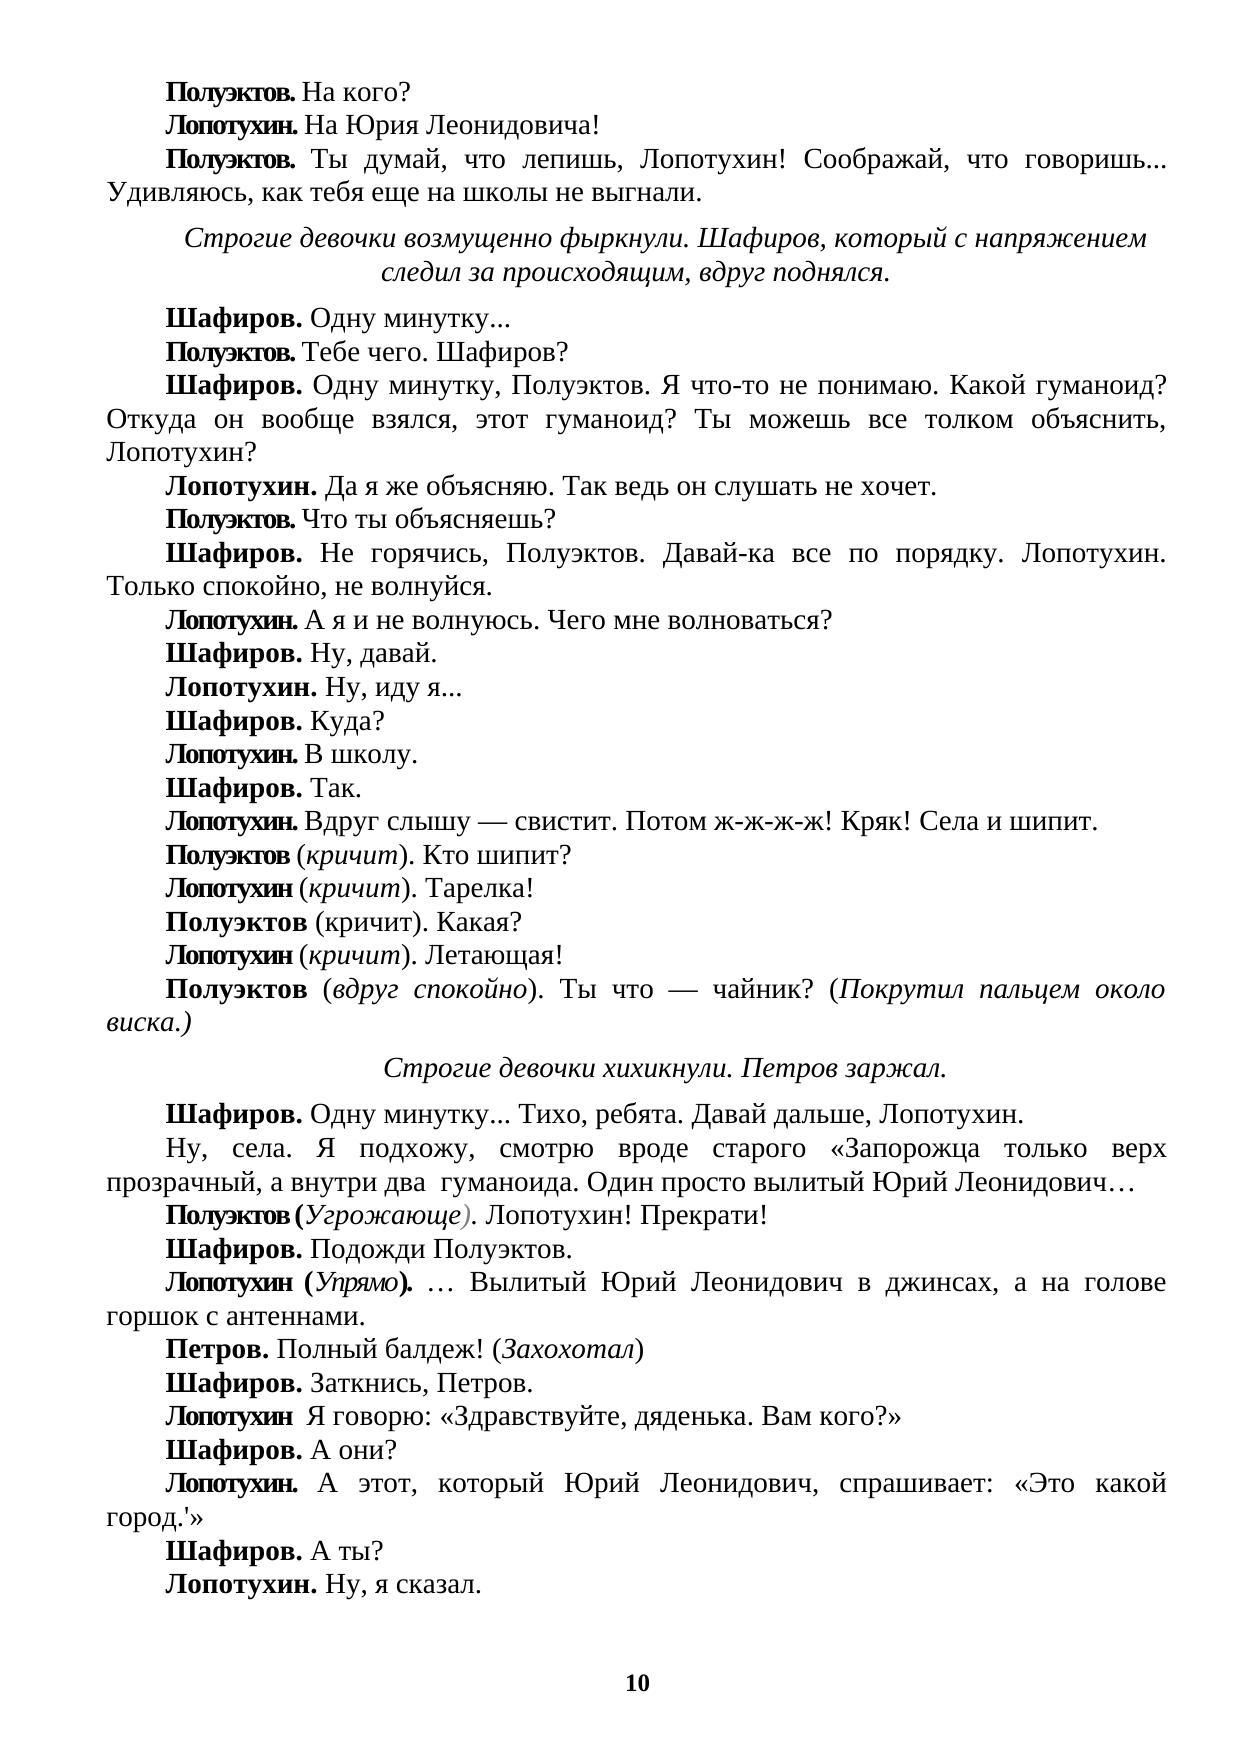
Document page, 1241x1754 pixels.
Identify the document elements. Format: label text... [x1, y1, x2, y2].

text Шафиров. Так. [106, 770, 1168, 803]
text Полуэктов (вдруг спокойно). Ты что — чайник? (Покрутил пальцем около виска.) [106, 971, 1168, 1038]
text Лопотухин (кричит). Тарелка! [106, 870, 1168, 904]
text Лопотухин. В школу. [106, 736, 1168, 770]
text Шафиров. Не горячись, Полуэктов. Давай-ка все по порядку. Лопотухин. Только спокойно, не волнуйся. [106, 535, 1168, 602]
text Шафиров. Куда? [106, 703, 1168, 736]
text Полуэктов (кричит). Какая? [106, 904, 1168, 937]
text Шафиров. Одну минутку, Полуэктов. Я что-то не понимаю. Какой гуманоид? Откуда он вообще взялся, этот гуманоид? Ты можешь все толком объяснить, Лопотухин? [106, 367, 1168, 468]
text Шафиров. Одну минутку... Тихо, ребята. Давай дальше, Лопотухин. [106, 1097, 1168, 1130]
text Ну, села. Я подхожу, смотрю вроде старого «Запорожца только верх прозрачный, а внутри два гуманоида. Один просто вылитый Юрий Леонидович… [106, 1130, 1168, 1197]
text Шафиров. Одну минутку... [106, 300, 1168, 334]
text Шафиров. А ты? [106, 1533, 1168, 1566]
text Шафиров. Заткнись, Петров. [106, 1365, 1168, 1398]
text Лопотухин. А этот, который Юрий Леонидович, спрашивает: «Это какой город.'» [106, 1466, 1168, 1533]
text Полуэктов (Угрожающе). Лопотухин! Прекрати! [106, 1197, 1168, 1231]
text Лопотухин. Ну, я сказал. [106, 1566, 1168, 1600]
text Петров. Полный балдеж! (Захохотал) [106, 1331, 1168, 1365]
text Шафиров. Подожди Полуэктов. [106, 1231, 1168, 1264]
text Лопотухин. Ну, иду я... [106, 669, 1168, 703]
text Шафиров. А они? [106, 1432, 1168, 1466]
text Шафиров. Ну, давай. [106, 636, 1168, 669]
text Полуэктов. На кого? [106, 74, 1168, 107]
text Лопотухин. А я и не волнуюсь. Чего мне волноваться? [106, 602, 1168, 636]
text Полуэктов. Ты думай, что лепишь, Лопотухин! Соображай, что говоришь... Удивляюсь, как тебя еще на школы не выгнали. [106, 141, 1168, 208]
text Лопотухин. На Юрия Леонидовича! [106, 107, 1168, 141]
text Лопотухин. Вдруг слышу — свистит. Потом ж-ж-ж-ж! Кряк! Села и шипит. [106, 803, 1168, 837]
text Полуэктов (кричит). Кто шипит? [106, 837, 1168, 870]
text Лопотухин (Упрямо). … Вылитый Юрий Леонидович в джинсах, а на голове горшок с антеннами. [106, 1264, 1168, 1331]
text Лопотухин Я говорю: «Здравствуйте, дяденька. Вам кого?» [106, 1398, 1168, 1432]
text Строгие девочки хихикнули. Петров заржал. [106, 1051, 1168, 1084]
text Лопотухин. Да я же объясняю. Так ведь он слушать не хочет. [106, 468, 1168, 501]
text Полуэктов. Тебе чего. Шафиров? [106, 334, 1168, 367]
text Строгие девочки возмущенно фыркнули. Шафиров, который с напряжением следил за происходящим, вдруг поднялся. [106, 221, 1168, 288]
text Лопотухин (кричит). Летающая! [106, 937, 1168, 971]
text Полуэктов. Что ты объясняешь? [106, 501, 1168, 535]
